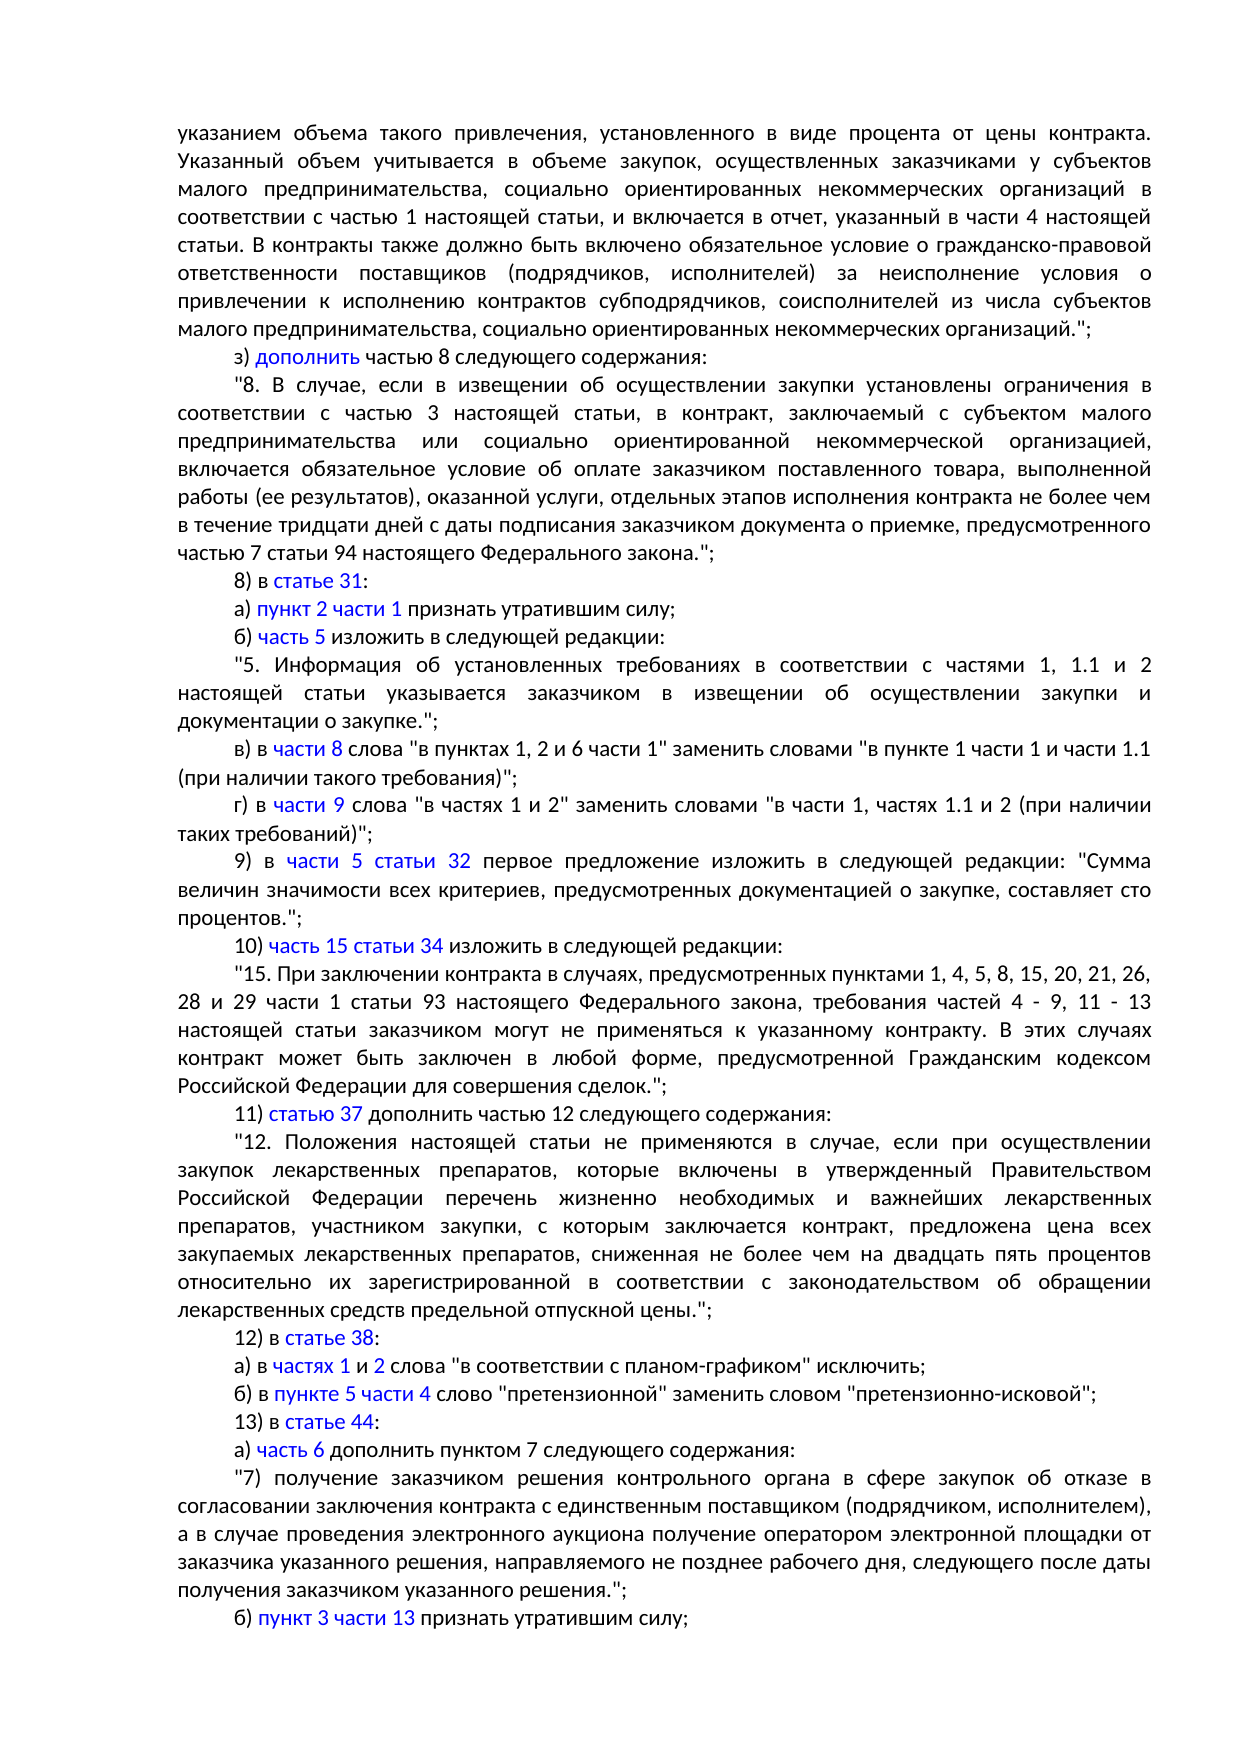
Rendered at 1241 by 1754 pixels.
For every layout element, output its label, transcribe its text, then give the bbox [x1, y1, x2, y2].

text "15. При заключении контракта в случаях, предусмотренных пунктами 1, 4, 5, 8, 15, 20, 21, 26, 28 и 29 части 1 статьи 93 настоящего Федерального закона, требования частей 4 - 9, 11 - 13 настоящей статьи заказчиком могут не применяться к указанному контракту. В этих случаях контракт может быть заключен в любой форме, предусмотренной Гражданским кодексом Российской Федерации для совершения сделок."; [177, 959, 1152, 1099]
text а) пункт 2 части 1 признать утратившим силу; [177, 594, 1152, 622]
text 10) часть 15 статьи 34 изложить в следующей редакции: [177, 931, 1152, 959]
text 11) статью 37 дополнить частью 12 следующего содержания: [177, 1099, 1152, 1127]
text "12. Положения настоящей статьи не применяются в случае, если при осуществлении закупок лекарственных препаратов, которые включены в утвержденный Правительством Российской Федерации перечень жизненно необходимых и важнейших лекарственных препаратов, участником закупки, с которым заключается контракт, предложена цена всех закупаемых лекарственных препаратов, сниженная не более чем на двадцать пять процентов относительно их зарегистрированной в соответствии с законодательством об обращении лекарственных средств предельной отпускной цены."; [177, 1127, 1152, 1323]
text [177, 118, 1152, 342]
text б) в пункте 5 части 4 слово "претензионной" заменить словом "претензионно-исковой"; [177, 1379, 1152, 1407]
text "5. Информация об установленных требованиях в соответствии с частями 1, 1.1 и 2 настоящей статьи указывается заказчиком в извещении об осуществлении закупки и документации о закупке."; [177, 651, 1152, 734]
text "8. В случае, если в извещении об осуществлении закупки установлены ограничения в соответствии с частью 3 настоящей статьи, в контракт, заключаемый с субъектом малого предпринимательства или социально ориентированной некоммерческой организацией, включается обязательное условие об оплате заказчиком поставленного товара, выполненной работы (ее результатов), оказанной услуги, отдельных этапов исполнения контракта не более чем в течение тридцати дней с даты подписания заказчиком документа о приемке, предусмотренного частью 7 статьи 94 настоящего Федерального закона."; [177, 370, 1152, 566]
text 9) в части 5 статьи 32 первое предложение изложить в следующей редакции: "Сумма величин значимости всех критериев, предусмотренных документацией о закупке, составляет сто процентов."; [177, 847, 1152, 931]
text а) часть 6 дополнить пунктом 7 следующего содержания: [177, 1435, 1152, 1463]
text б) часть 5 изложить в следующей редакции: [177, 622, 1152, 651]
text 12) в статье 38: [177, 1323, 1152, 1351]
text 8) в статье 31: [177, 566, 1152, 594]
text 13) в статье 44: [177, 1407, 1152, 1435]
text "7) получение заказчиком решения контрольного органа в сфере закупок об отказе в согласовании заключения контракта с единственным поставщиком (подрядчиком, исполнителем), а в случае проведения электронного аукциона получение оператором электронной площадки от заказчика указанного решения, направляемого не позднее рабочего дня, следующего после даты получения заказчиком указанного решения."; [177, 1463, 1152, 1603]
text г) в части 9 слова "в частях 1 и 2" заменить словами "в части 1, частях 1.1 и 2 (при наличии таких требований)"; [177, 791, 1152, 847]
text в) в части 8 слова "в пунктах 1, 2 и 6 части 1" заменить словами "в пункте 1 части 1 и части 1.1 (при наличии такого требования)"; [177, 734, 1152, 791]
text б) пункт 3 части 13 признать утратившим силу; [177, 1603, 1152, 1631]
text а) в частях 1 и 2 слова "в соответствии с планом-графиком" исключить; [177, 1351, 1152, 1379]
text з) дополнить частью 8 следующего содержания: [177, 342, 1152, 370]
